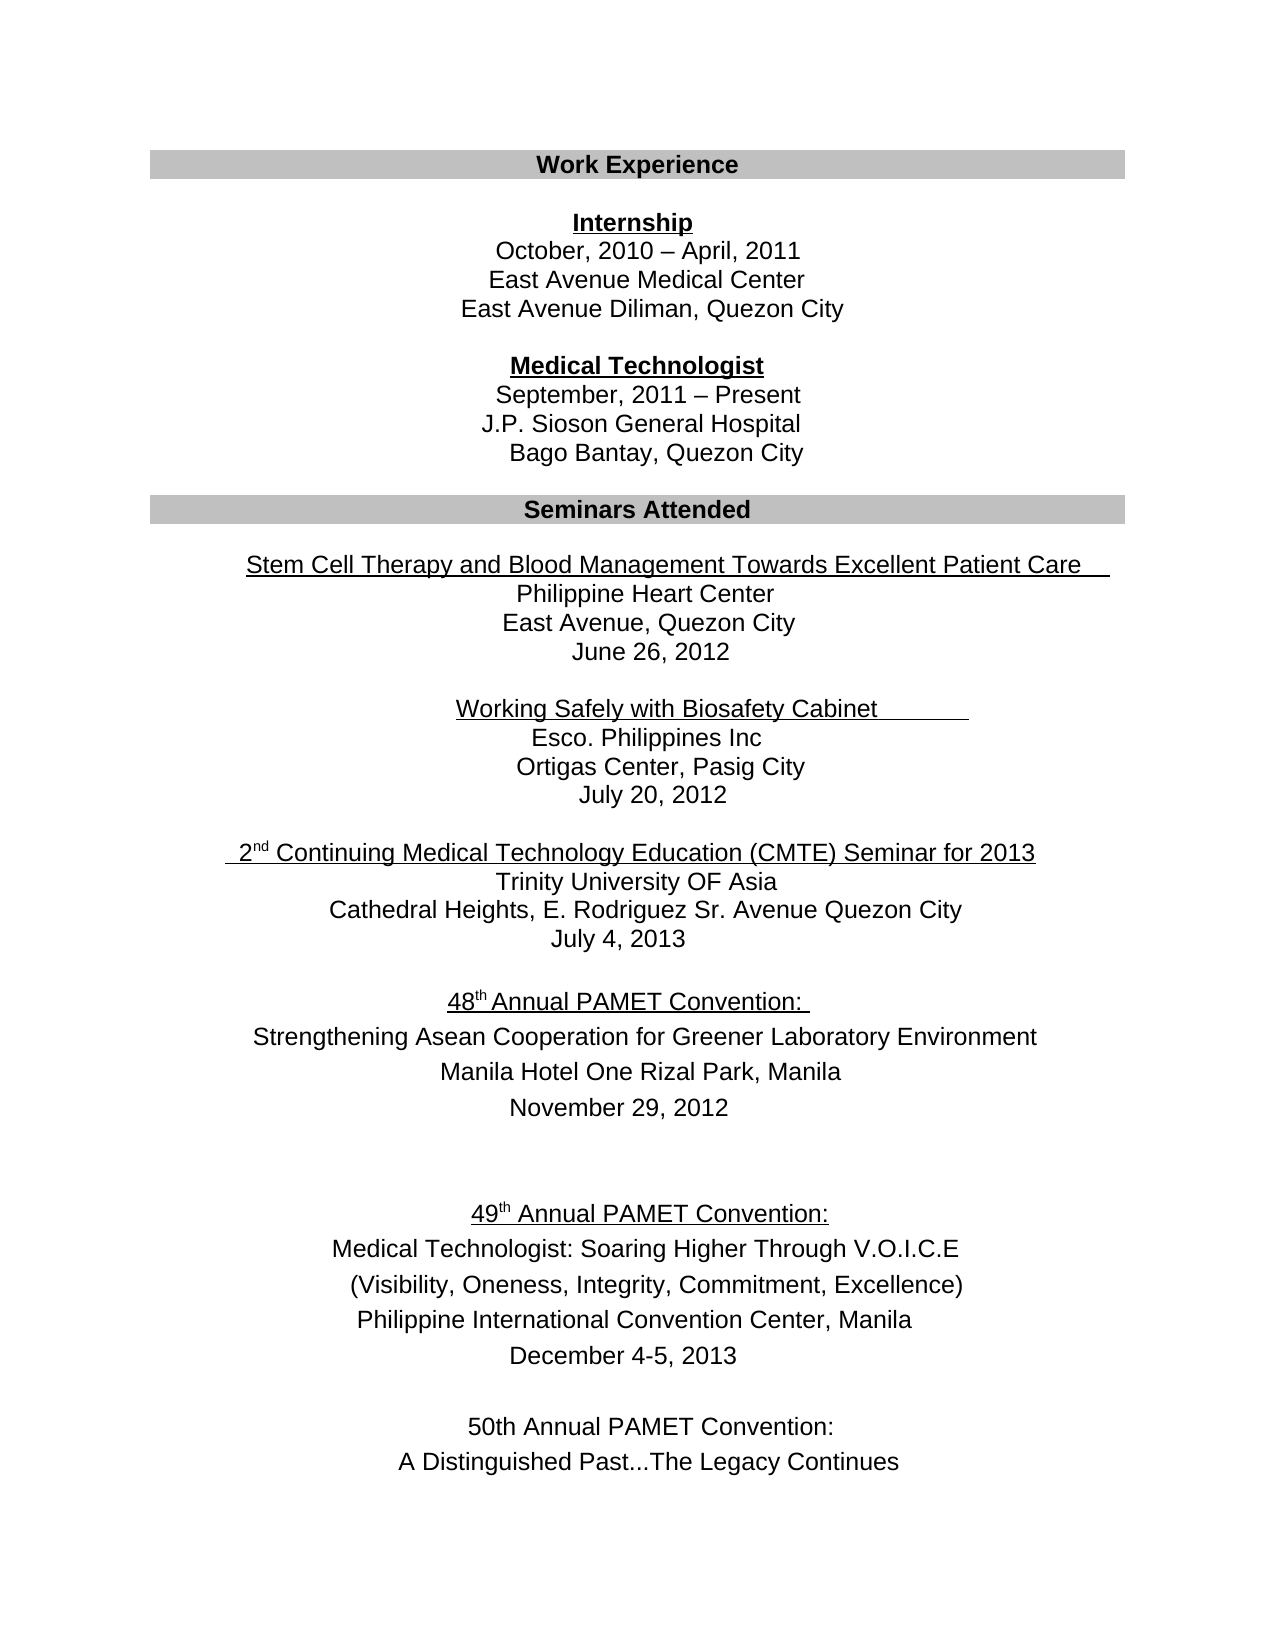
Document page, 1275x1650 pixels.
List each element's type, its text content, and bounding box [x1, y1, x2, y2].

text Working Safely with Biosafety Cabinet [150, 694, 1125, 723]
text Internship [225, 207, 1125, 236]
list (Visibility, Oneness, Integrity, Commitment, Excellence) [225, 1265, 1125, 1300]
list A Distinguished Past...The Legacy Continues [225, 1442, 1125, 1477]
text Bago Bantay, Quezon City [225, 437, 1125, 466]
text Stem Cell Therapy and Blood Management Towards Excellent Patient Care [225, 550, 1125, 579]
text Work Experience [150, 150, 1125, 179]
text 2nd Continuing Medical Technology Education (CMTE) Seminar for 2013 [225, 838, 1125, 867]
text East Avenue Medical Center [225, 265, 1125, 294]
text J.P. Sioson General Hospital [225, 409, 1125, 437]
text Ortigas Center, Pasig City [225, 752, 1125, 780]
text Trinity University OF Asia [225, 867, 1125, 895]
list Medical Technologist: Soaring Higher Through V.O.I.C.E [262, 1229, 1125, 1265]
list Strengthening Asean Cooperation for Greener Laboratory Environment [225, 1017, 1125, 1052]
text Seminars Attended [150, 495, 1125, 524]
list Manila Hotel One Rizal Park, Manila [225, 1052, 1125, 1088]
text East Avenue, Quezon City [225, 608, 1125, 637]
list 50th Annual PAMET Convention: [225, 1407, 1125, 1442]
list 49th Annual PAMET Convention: [262, 1194, 1125, 1229]
text July 4, 2013 [225, 924, 1125, 953]
text Esco. Philippines Inc [150, 723, 1125, 752]
text October, 2010 – April, 2011 [225, 236, 1125, 265]
list 48th Annual PAMET Convention: [225, 982, 1125, 1017]
text July 20, 2012 [225, 780, 1125, 809]
text June 26, 2012 [225, 637, 1125, 665]
list December 4-5, 2013 [225, 1336, 1125, 1371]
text East Avenue Diliman, Quezon City [225, 294, 1125, 322]
text September, 2011 – Present [225, 380, 1125, 409]
text Medical Technologist [225, 351, 1125, 380]
text Cathedral Heights, E. Rodriguez Sr. Avenue Quezon City [225, 895, 1125, 924]
list November 29, 2012 [225, 1088, 1125, 1123]
text Philippine Heart Center [225, 579, 1125, 608]
list Philippine International Convention Center, Manila [225, 1300, 1125, 1336]
